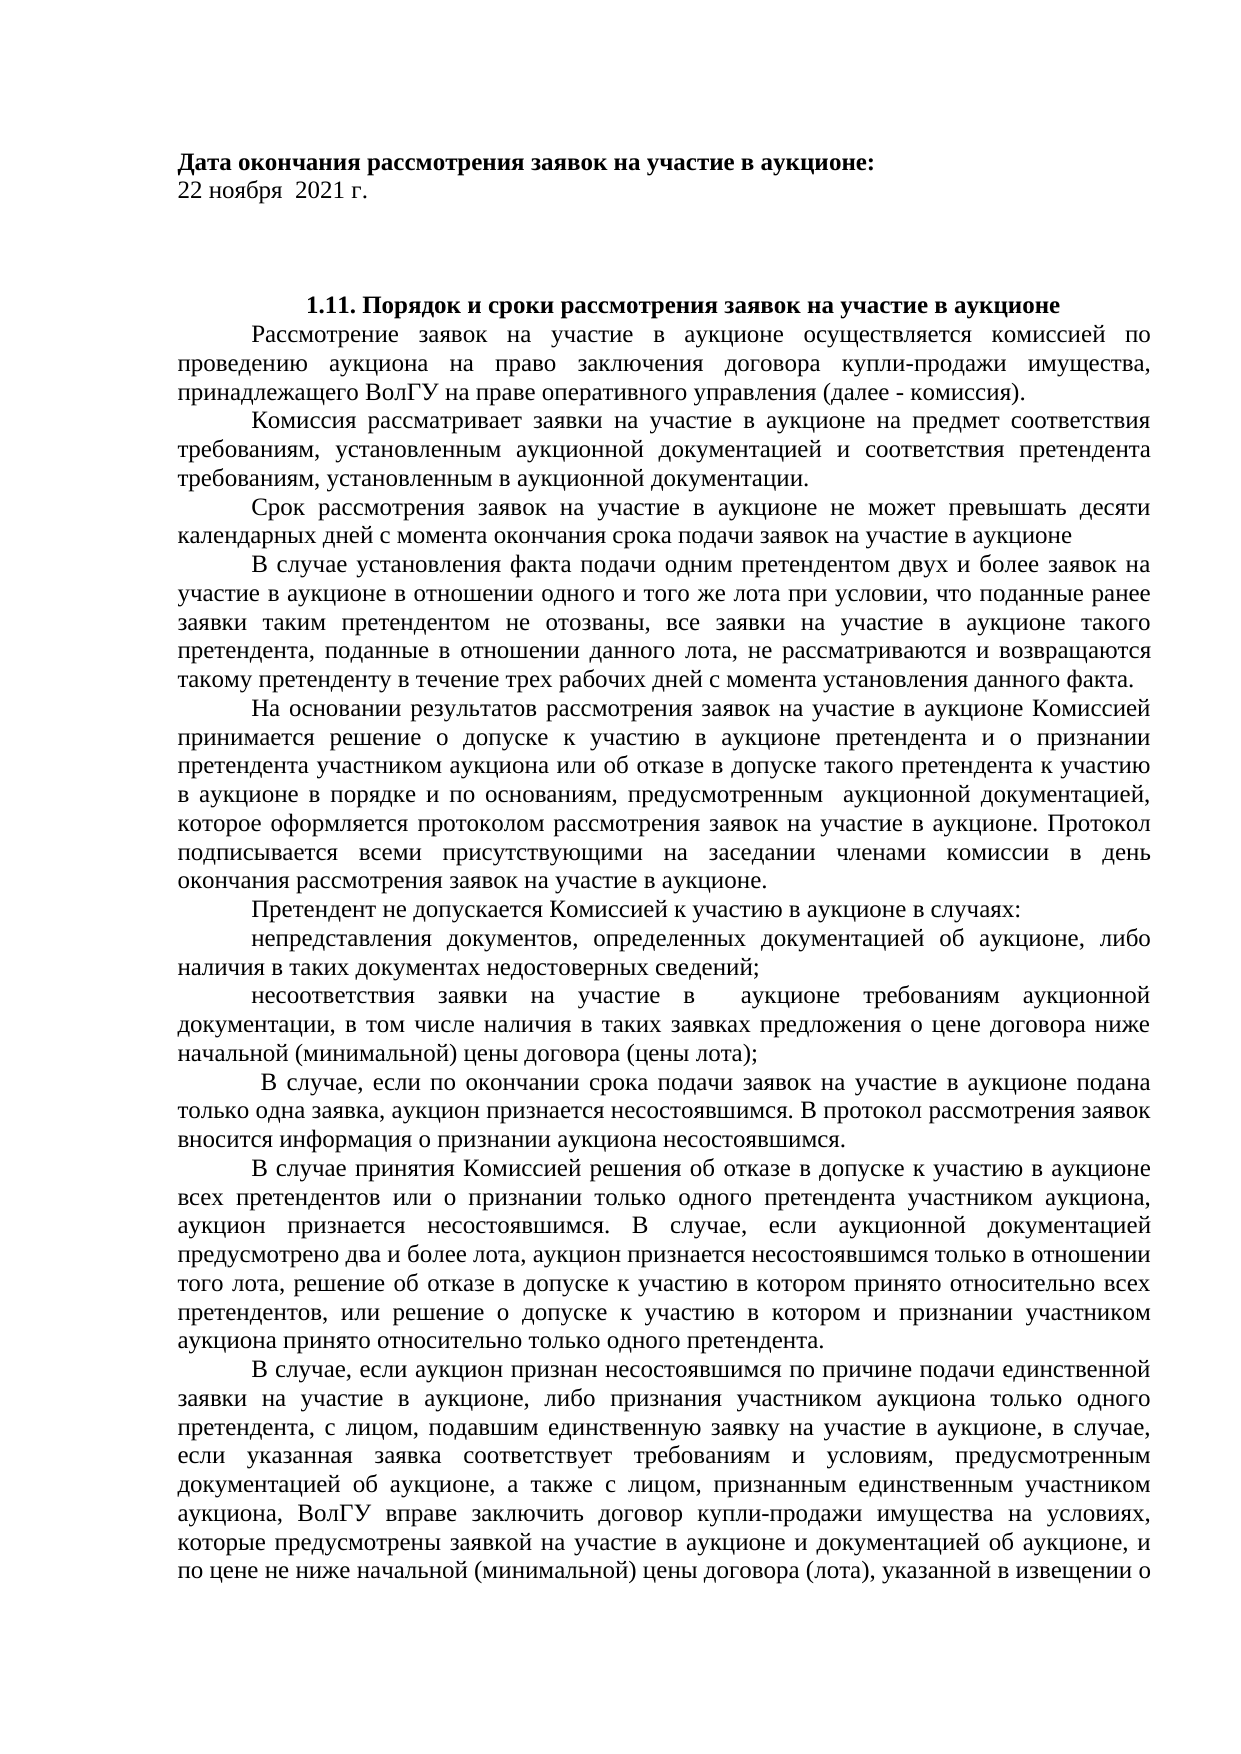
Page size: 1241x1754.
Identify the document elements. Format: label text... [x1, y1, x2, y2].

text 22 ноября 2021 г. [177, 176, 1152, 204]
text В случае, если по окончании срока подачи заявок на участие в аукционе подана только одна заявка, аукцион признается несостоявшимся. В протокол рассмотрения заявок вносится информация о признании аукциона несостоявшимся. [177, 1067, 1152, 1153]
text Дата окончания рассмотрения заявок на участие в аукционе: [177, 147, 1152, 176]
text 1.11. Порядок и сроки рассмотрения заявок на участие в аукционе [215, 291, 1152, 319]
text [177, 1354, 1152, 1584]
text Претендент не допускается Комиссией к участию в аукционе в случаях: [177, 894, 1152, 923]
text В случае установления факта подачи одним претендентом двух и более заявок на участие в аукционе в отношении одного и того же лота при условии, что поданные ранее заявки таким претендентом не отозваны, все заявки на участие в аукционе такого претендента, поданные в отношении данного лота, не рассматриваются и возвращаются такому претенденту в течение трех рабочих дней с момента установления данного факта. [177, 549, 1152, 693]
text Рассмотрение заявок на участие в аукционе осуществляется комиссией по проведению аукциона на право заключения договора купли-продажи имущества, принадлежащего ВолГУ на праве оперативного управления (далее - комиссия). [177, 319, 1152, 406]
text несоответствия заявки на участие в аукционе требованиям аукционной документации, в том числе наличия в таких заявках предложения о цене договора ниже начальной (минимальной) цены договора (цены лота); [177, 981, 1152, 1067]
text В случае принятия Комиссией решения об отказе в допуске к участию в аукционе всех претендентов или о признании только одного претендента участником аукциона, аукцион признается несостоявшимся. В случае, если аукционной документацией предусмотрено два и более лота, аукцион признается несостоявшимся только в отношении того лота, решение об отказе в допуске к участию в котором принято относительно всех претендентов, или решение о допуске к участию в котором и признании участником аукциона принято относительно только одного претендента. [177, 1153, 1152, 1354]
text Комиссия рассматривает заявки на участие в аукционе на предмет соответствия требованиям, установленным аукционной документацией и соответствия претендента требованиям, установленным в аукционной документации. [177, 406, 1152, 492]
text непредставления документов, определенных документацией об аукционе, либо наличия в таких документах недостоверных сведений; [177, 923, 1152, 981]
text Срок рассмотрения заявок на участие в аукционе не может превышать десяти календарных дней с момента окончания срока подачи заявок на участие в аукционе [177, 492, 1152, 549]
text На основании результатов рассмотрения заявок на участие в аукционе Комиссией принимается решение о допуске к участию в аукционе претендента и о признании претендента участником аукциона или об отказе в допуске такого претендента к участию в аукционе в порядке и по основаниям, предусмотренным аукционной документацией, которое оформляется протоколом рассмотрения заявок на участие в аукционе. Протокол подписывается всеми присутствующими на заседании членами комиссии в день окончания рассмотрения заявок на участие в аукционе. [177, 693, 1152, 894]
